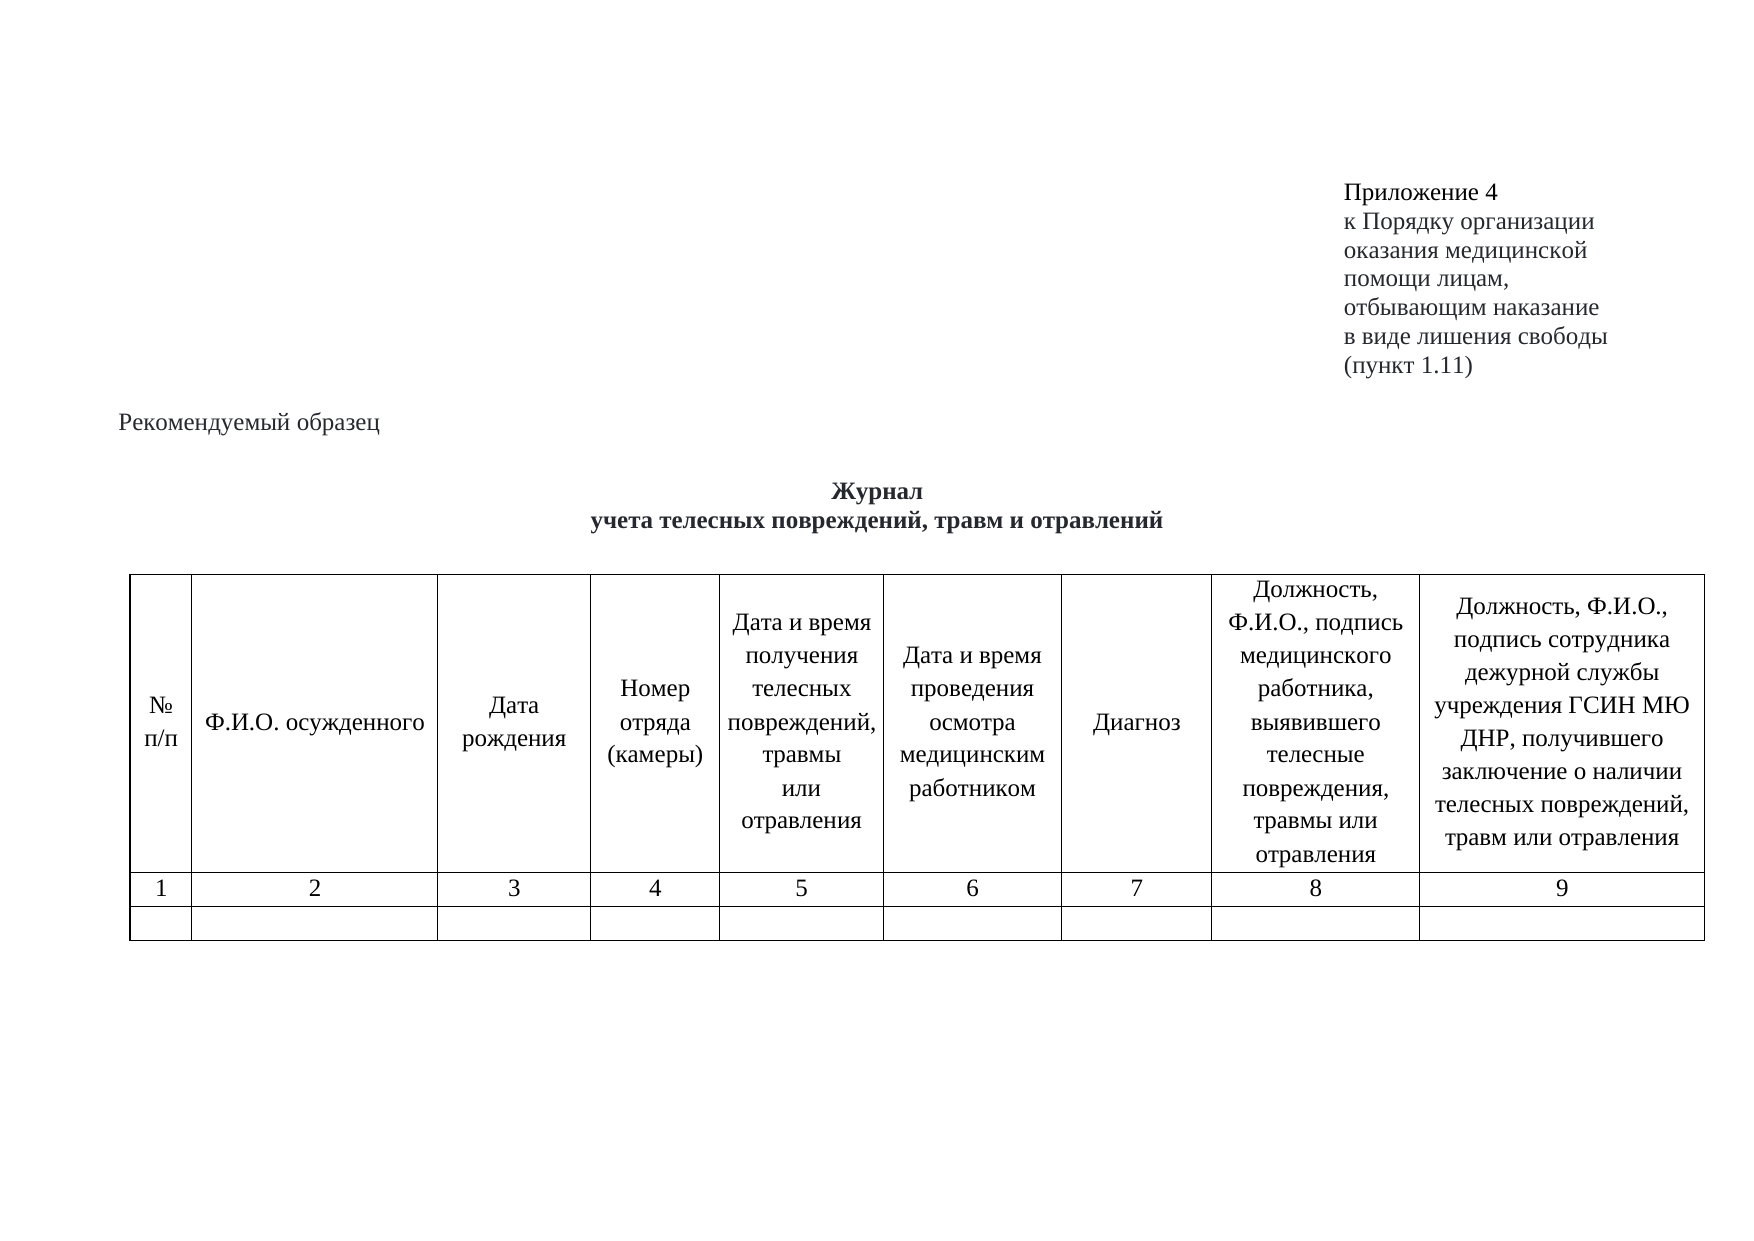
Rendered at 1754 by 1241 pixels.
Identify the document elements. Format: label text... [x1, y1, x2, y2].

table_cell 4 [591, 873, 719, 906]
table_cell 6 [884, 873, 1061, 906]
text Рекомендуемый образец [118, 407, 1636, 436]
table_header Номер отряда (камеры) [591, 575, 719, 872]
table_cell [192, 907, 437, 940]
table_header Должность, Ф.И.О., подпись медицинского работника, выявившего телесные повреждения, травмы или отравления [1212, 575, 1419, 872]
table_header Ф.И.О. осужденного [192, 575, 437, 872]
table_cell 7 [1062, 873, 1211, 906]
table_cell 5 [720, 873, 883, 906]
table_cell [720, 907, 883, 940]
table_cell [131, 907, 191, 940]
table_cell [1420, 907, 1704, 940]
table_header Дата рождения [438, 575, 590, 872]
text помощи лицам, [1344, 263, 1636, 292]
table_cell 1 [131, 873, 191, 906]
table_header № п/п [131, 575, 191, 872]
table_cell 8 [1212, 873, 1419, 906]
text Приложение 4 к Порядку организации [1344, 177, 1636, 235]
text отбывающим наказание [1344, 292, 1636, 321]
table_cell 3 [438, 873, 590, 906]
table_cell [438, 907, 590, 940]
text оказания медицинской [1285, 235, 1636, 263]
table_header Дата и время проведения осмотра медицинским работником [884, 575, 1061, 872]
table_header Диагноз [1062, 575, 1211, 872]
table_header Должность, Ф.И.О., подпись сотрудника дежурной службы учреждения ГСИН МЮ ДНР, получившего заключение о наличии телесных повреждений, травм или отравления [1420, 575, 1704, 872]
subtitle Журнал учета телесных повреждений, травм и отравлений [118, 476, 1636, 533]
table_cell 2 [192, 873, 437, 906]
table_header Дата и время получения телесных повреждений, травмы или отравления [720, 575, 883, 872]
table_cell [1062, 907, 1211, 940]
text в виде лишения свободы (пункт 1.11) [1344, 321, 1636, 378]
table_cell 9 [1420, 873, 1704, 906]
table_cell [591, 907, 719, 940]
table_cell [1212, 907, 1419, 940]
table_cell [884, 907, 1061, 940]
